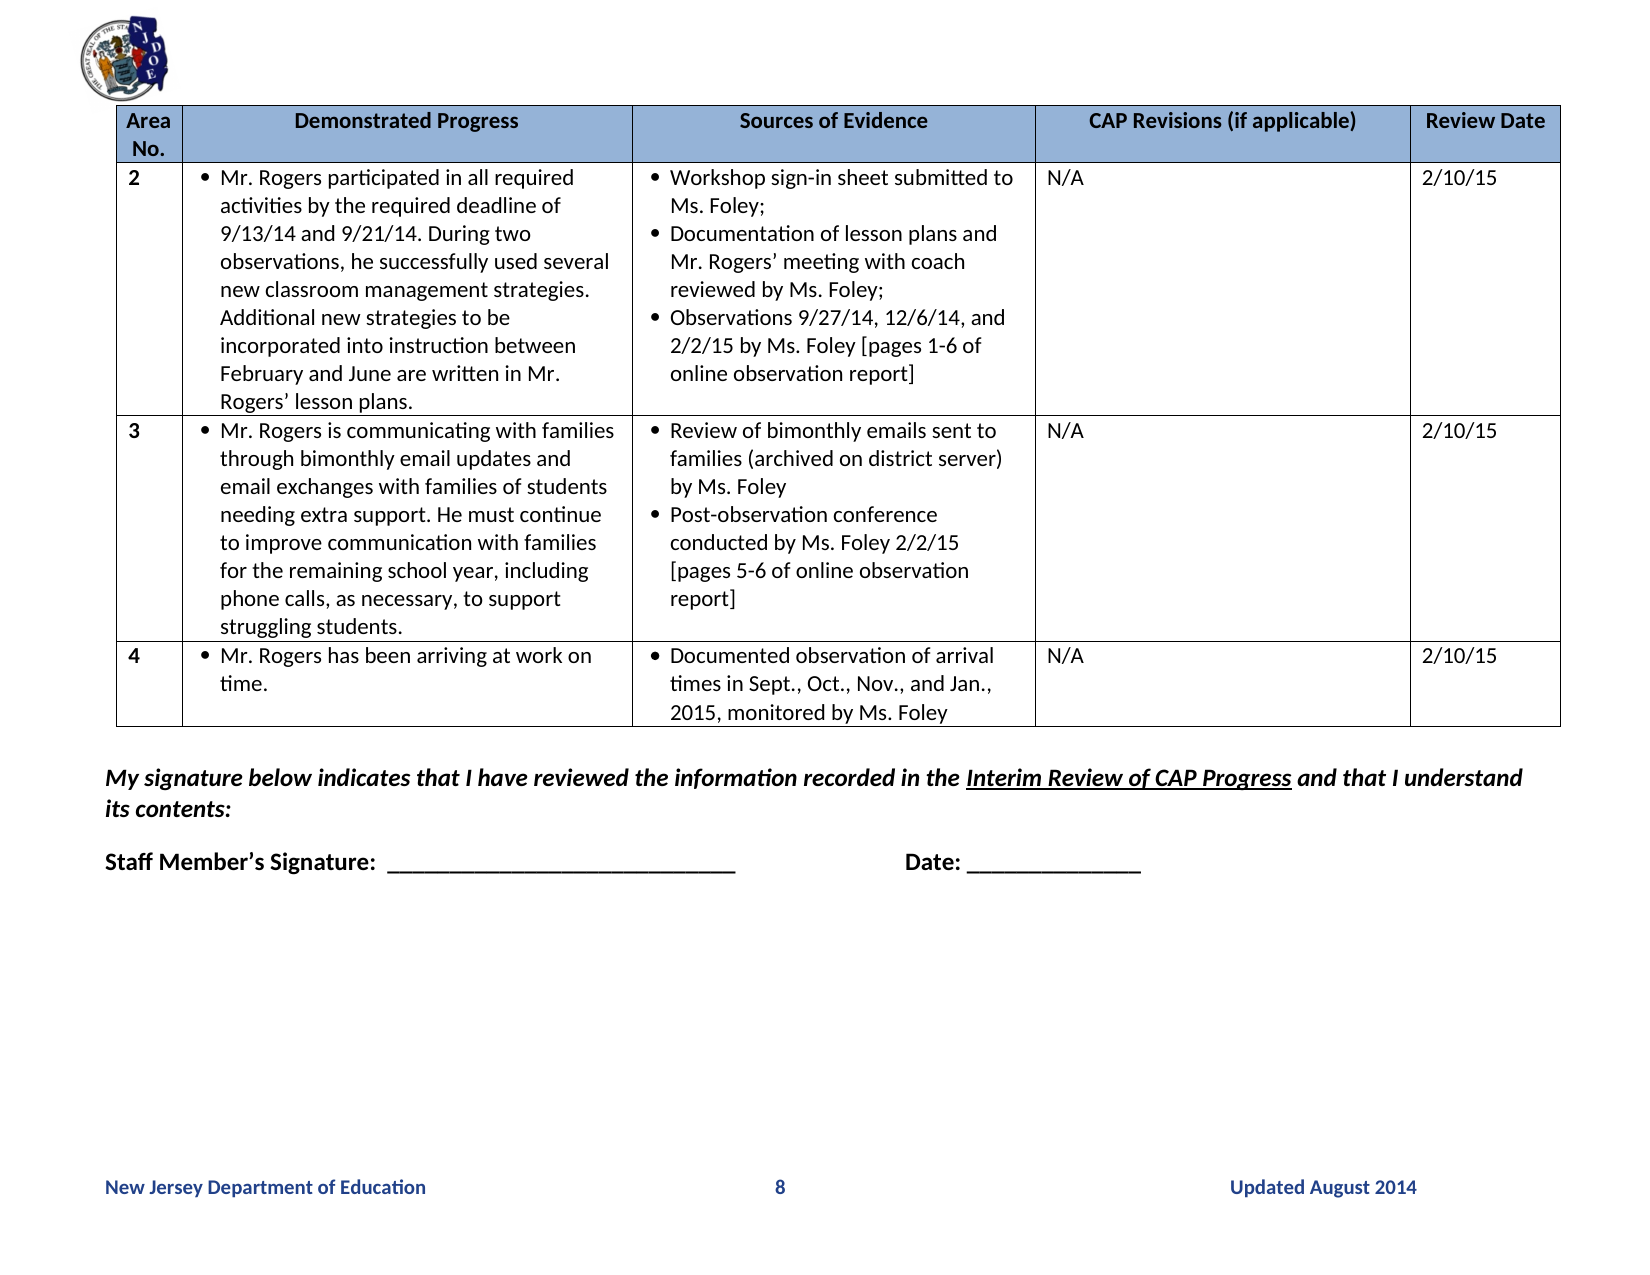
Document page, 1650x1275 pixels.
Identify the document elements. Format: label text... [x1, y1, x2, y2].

table_header CAP Revisions (if applicable) [1036, 106, 1410, 162]
table_cell 3 [117, 416, 182, 641]
table_cell 4 [117, 642, 182, 726]
table_cell N/A [1036, 416, 1410, 641]
table_cell Mr. Rogers has been arriving at work on time. [183, 642, 632, 726]
table_header Demonstrated Progress [183, 106, 632, 162]
table_cell Review of bimonthly emails sent to families (archived on district server) by Ms. Foley Post-observation conference conducted by Ms. Foley 2/2/15 [pages 5-6 of online observation report] [633, 416, 1035, 641]
table_cell 2 [117, 163, 182, 415]
table_header Area No. [117, 106, 182, 162]
table_cell Documented observation of arrival times in Sept., Oct., Nov., and Jan., 2015, monitored by Ms. Foley [633, 642, 1035, 726]
table_header Sources of Evidence [633, 106, 1035, 162]
text My signature below indicates that I have reviewed the information recorded in the Interim Review of CAP Progress and that I understand its contents: [105, 762, 1545, 823]
table_cell Mr. Rogers participated in all required activities by the required deadline of 9/13/14 and 9/21/14. During two observations, he successfully used several new classroom management strategies. Additional new strategies to be incorporated into instruction between February and June are written in Mr. Rogers’ lesson plans. [183, 163, 632, 415]
table_cell 2/10/15 [1411, 642, 1560, 726]
table_cell N/A [1036, 642, 1410, 726]
table_header Review Date [1411, 106, 1560, 162]
text Staff Member’s Signature: ____________________________ Date: ______________ [105, 846, 1545, 877]
table_cell 2/10/15 [1411, 163, 1560, 415]
picture [69, 7, 180, 113]
table_cell 2/10/15 [1411, 416, 1560, 641]
table_cell Mr. Rogers is communicating with families through bimonthly email updates and email exchanges with families of students needing extra support. He must continue to improve communication with families for the remaining school year, including phone calls, as necessary, to support struggling students. [183, 416, 632, 641]
table_cell Workshop sign-in sheet submitted to Ms. Foley; Documentation of lesson plans and Mr. Rogers’ meeting with coach reviewed by Ms. Foley; Observations 9/27/14, 12/6/14, and 2/2/15 by Ms. Foley [pages 1-6 of online observation report] [633, 163, 1035, 415]
table_cell N/A [1036, 163, 1410, 415]
